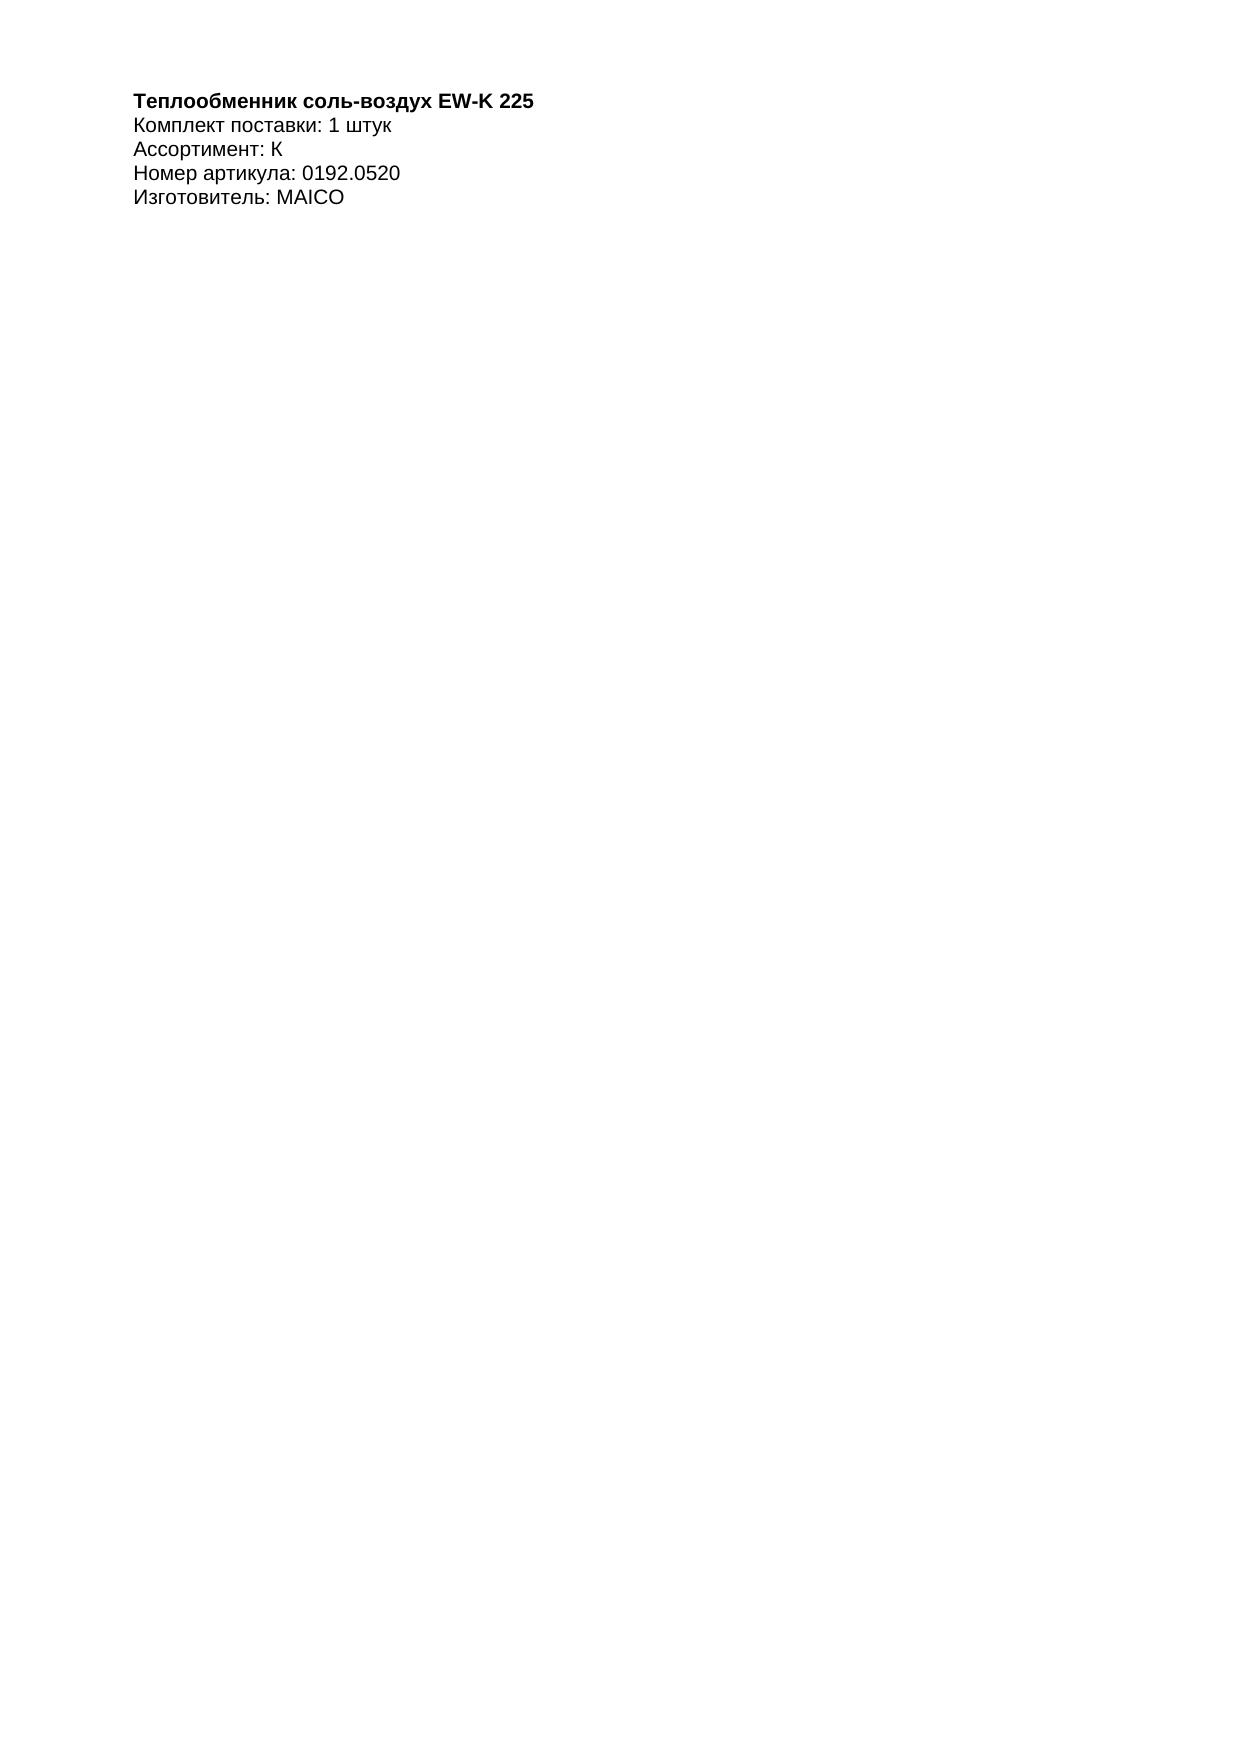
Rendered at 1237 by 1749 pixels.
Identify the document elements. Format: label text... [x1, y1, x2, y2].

text Теплообменник соль-воздух EW-K 225Комплект поставки: 1 штукАссортимент: К Номер артикула: 0192.0520Изготовитель: MAICO [133, 89, 1148, 208]
